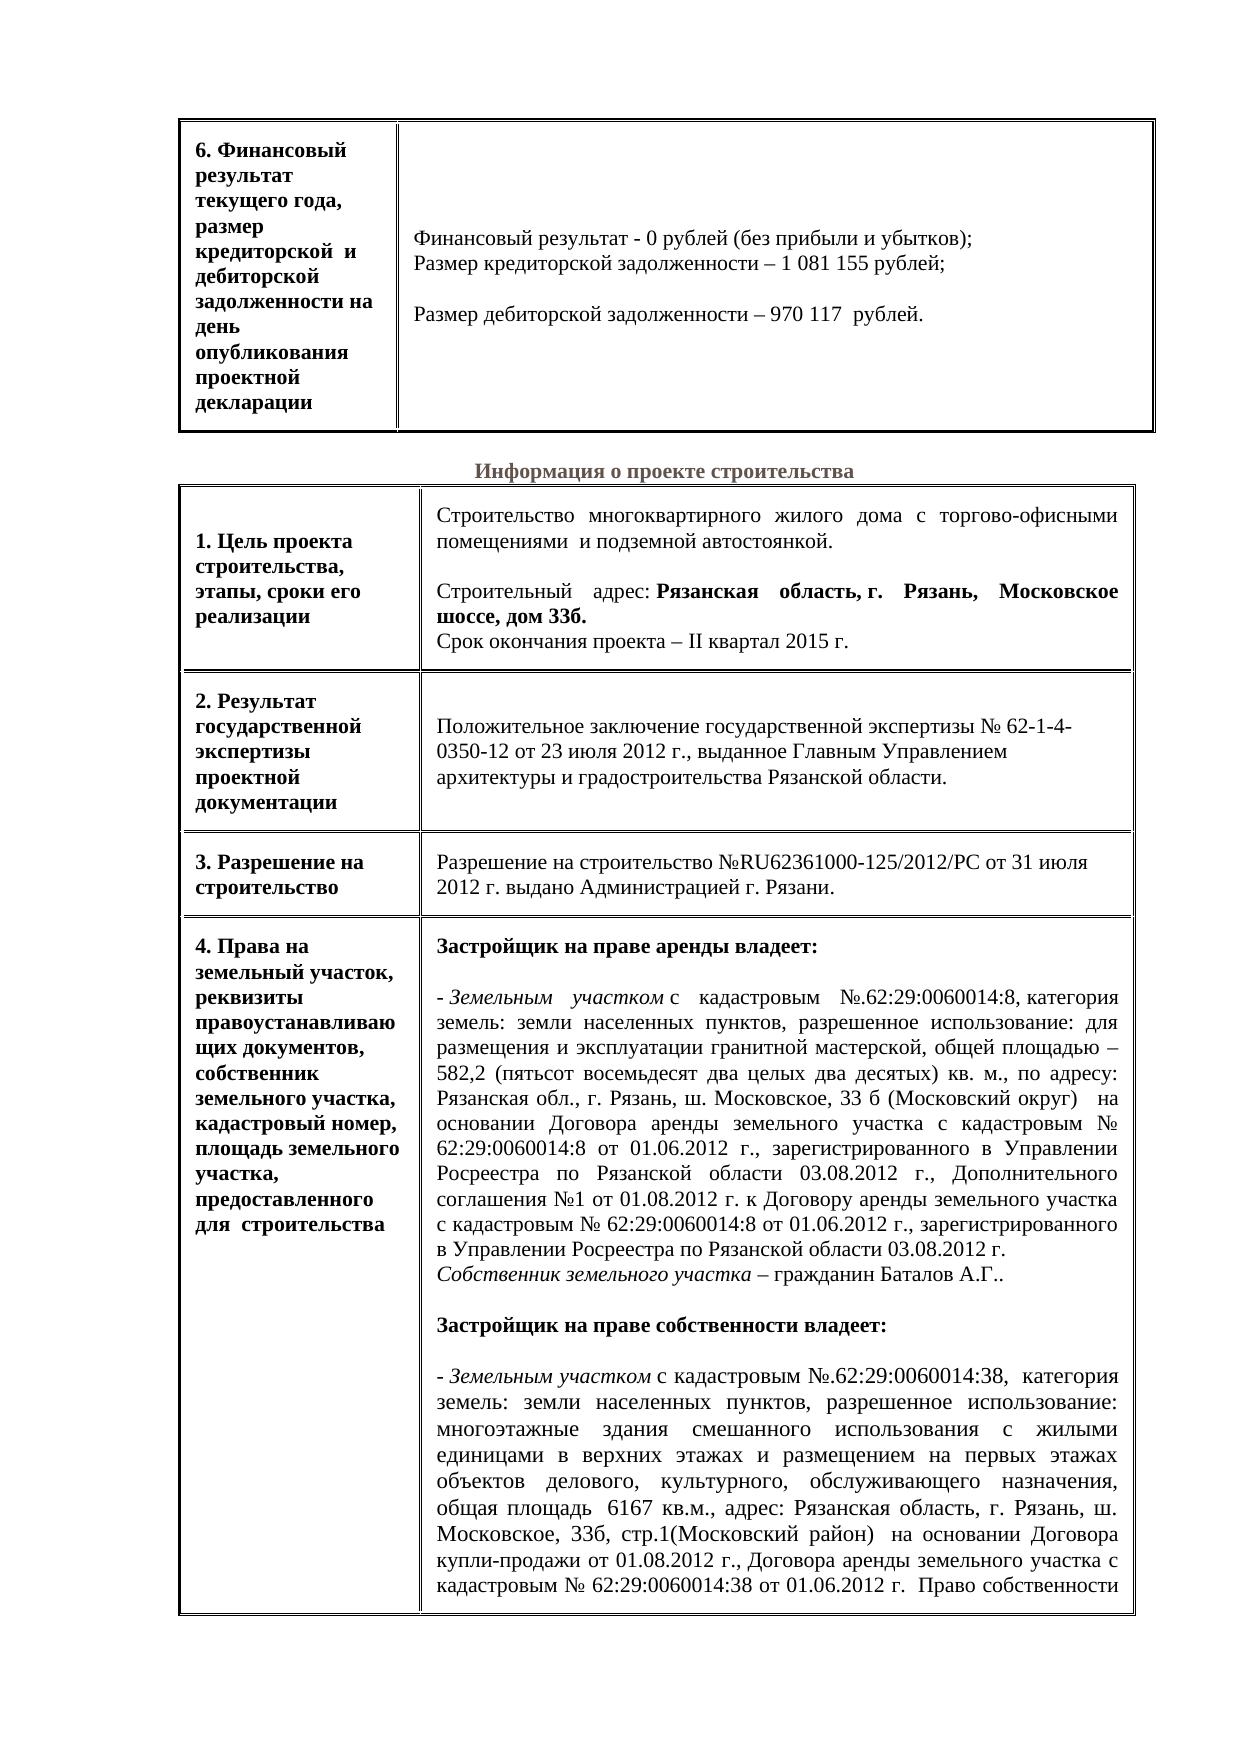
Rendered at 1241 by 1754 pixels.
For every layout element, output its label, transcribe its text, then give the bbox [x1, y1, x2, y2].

table_header 1. Цель проекта строительства, этапы, сроки его реализации [181, 487, 421, 669]
table_header Строительство многоквартирного жилого дома с торгово-офисными помещениями и подземной автостоянкой. Строительный адрес: Рязанская область, г. Рязань, Московское шоссе, дом 33б. Срок окончания проекта – II квартал 2015 г. [421, 487, 1133, 669]
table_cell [180, 915, 421, 1613]
table_cell Финансовый результат - 0 рублей (без прибыли и убытков); Размер кредиторской задолженности – 1 081 155 рублей; Размер дебиторской задолженности – 970 117 рублей. [398, 122, 1152, 430]
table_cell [421, 915, 1134, 1613]
table_cell Положительное заключение государственной экспертизы № 62-1-4-0350-12 от 23 июля 2012 г., выданное Главным Управлением архитектуры и градостроительства Рязанской области. [422, 669, 1133, 830]
text Информация о проекте строительства [177, 433, 1152, 483]
table_cell 3. Разрешение на строительство [180, 830, 421, 915]
table_cell 2. Результат государственной экспертизы проектной документации [181, 669, 419, 830]
table_cell Разрешение на строительство №RU62361000-125/2012/РС от 31 июля 2012 г. выдано Администрацией г. Рязани. [421, 830, 1134, 915]
table_cell 6. Финансовый результат текущего года, размер кредиторской и дебиторской задолженности на день опубликования проектной декларации [181, 122, 398, 430]
